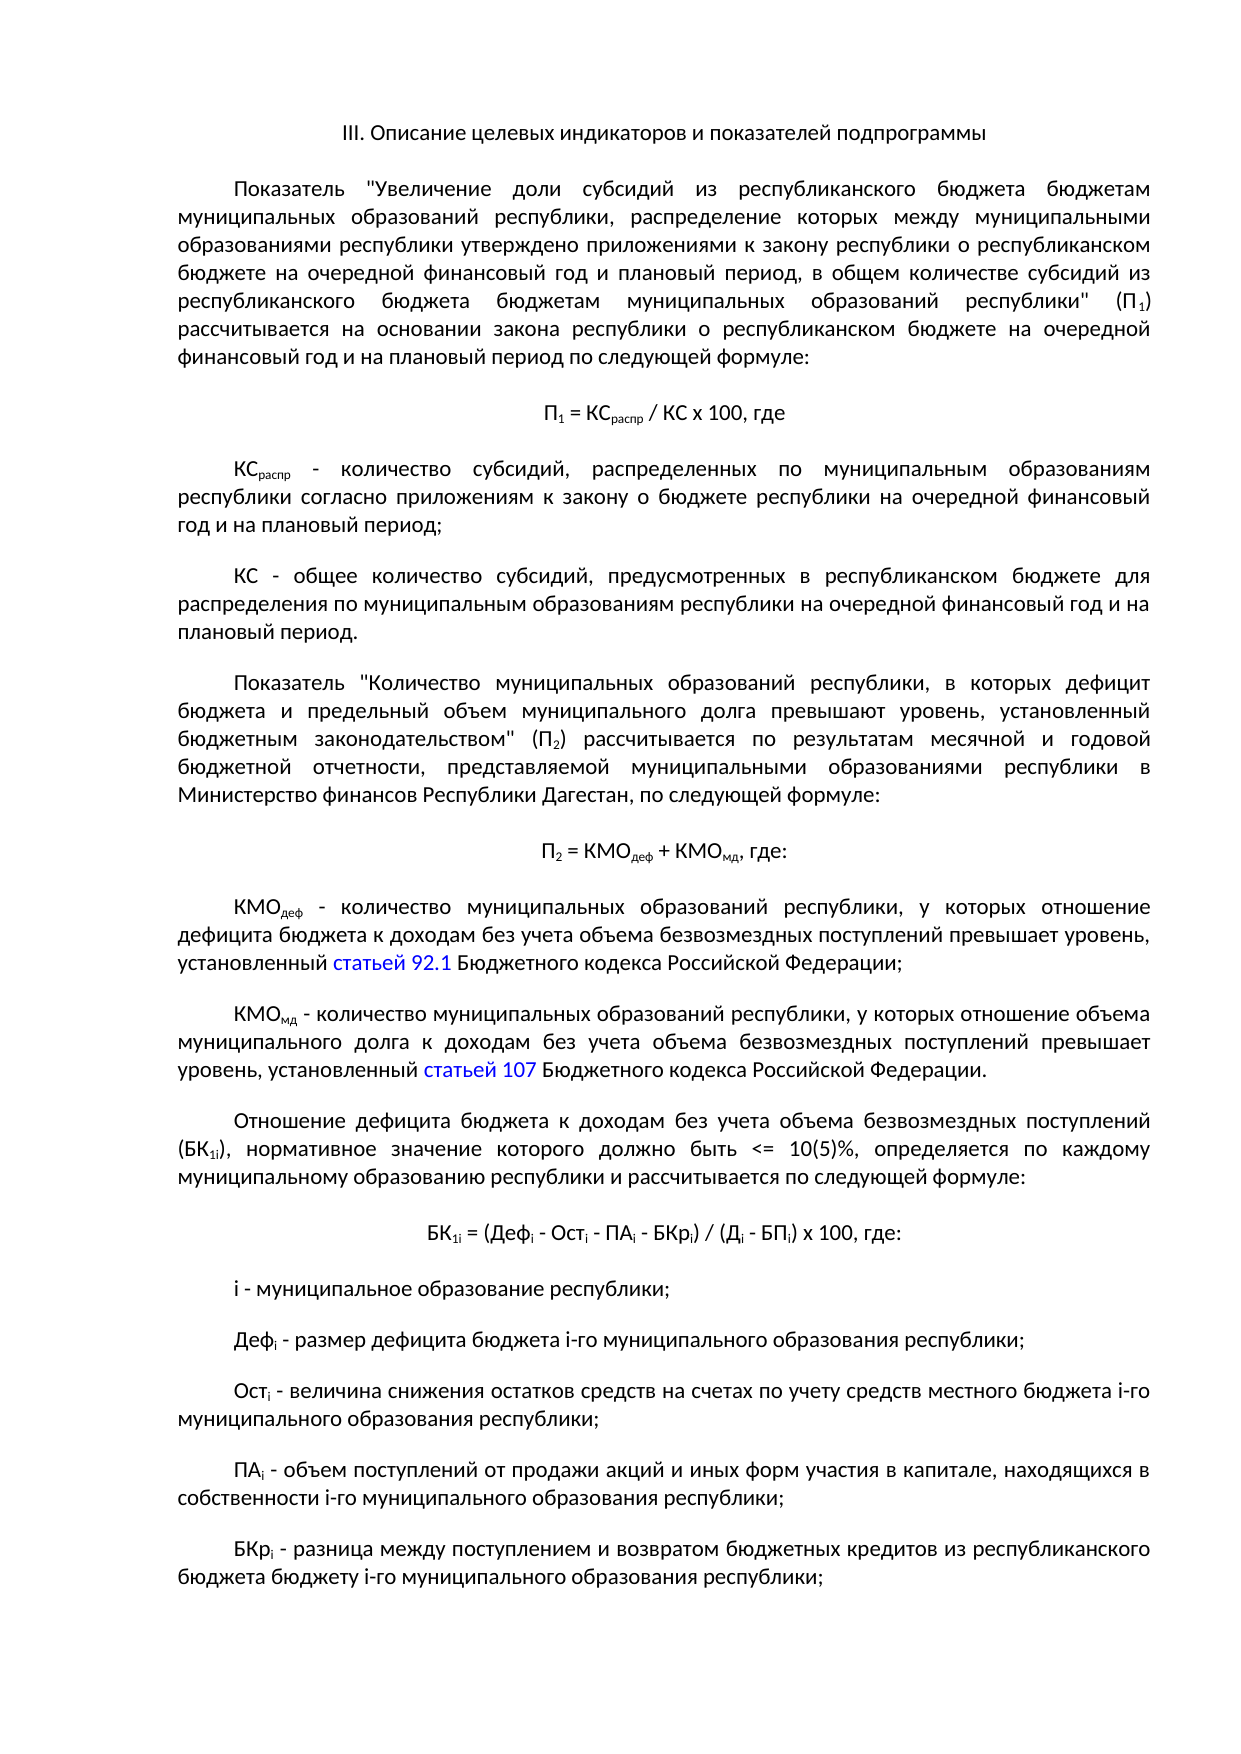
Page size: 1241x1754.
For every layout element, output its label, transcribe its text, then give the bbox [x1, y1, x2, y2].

text КСраспр - количество субсидий, распределенных по муниципальным образованиям республики согласно приложениям к закону о бюджете республики на очередной финансовый год и на плановый период; [177, 454, 1152, 538]
text БКрi - разница между поступлением и возвратом бюджетных кредитов из республиканского бюджета бюджету i-го муниципального образования республики; [177, 1534, 1152, 1590]
text Показатель "Увеличение доли субсидий из республиканского бюджета бюджетам муниципальных образований республики, распределение которых между муниципальными образованиями республики утверждено приложениями к закону республики о республиканском бюджете на очередной финансовый год и плановый период, в общем количестве субсидий из республиканского бюджета бюджетам муниципальных образований республики" (П1) рассчитывается на основании закона республики о республиканском бюджете на очередной финансовый год и на плановый период по следующей формуле: [177, 174, 1152, 370]
text i - муниципальное образование республики; [177, 1274, 1152, 1303]
text КМОмд - количество муниципальных образований республики, у которых отношение объема муниципального долга к доходам без учета объема безвозмездных поступлений превышает уровень, установленный статьей 107 Бюджетного кодекса Российской Федерации. [177, 999, 1152, 1083]
text III. Описание целевых индикаторов и показателей подпрограммы [177, 118, 1152, 146]
text КС - общее количество субсидий, предусмотренных в республиканском бюджете для распределения по муниципальным образованиям республики на очередной финансовый год и на плановый период. [177, 561, 1152, 645]
text Остi - величина снижения остатков средств на счетах по учету средств местного бюджета i-го муниципального образования республики; [177, 1376, 1152, 1432]
text ПАi - объем поступлений от продажи акций и иных форм участия в капитале, находящихся в собственности i-го муниципального образования республики; [177, 1455, 1152, 1511]
text Дефi - размер дефицита бюджета i-го муниципального образования республики; [177, 1326, 1152, 1353]
text Показатель "Количество муниципальных образований республики, в которых дефицит бюджета и предельный объем муниципального долга превышают уровень, установленный бюджетным законодательством" (П2) рассчитывается по результатам месячной и годовой бюджетной отчетности, представляемой муниципальными образованиями республики в Министерство финансов Республики Дагестан, по следующей формуле: [177, 668, 1152, 808]
text БК1i = (Дефi - Остi - ПАi - БКрi) / (Дi - БПi) х 100, где: [177, 1218, 1152, 1247]
text КМОдеф - количество муниципальных образований республики, у которых отношение дефицита бюджета к доходам без учета объема безвозмездных поступлений превышает уровень, установленный статьей 92.1 Бюджетного кодекса Российской Федерации; [177, 892, 1152, 977]
text П2 = КМОдеф + КМОмд, где: [177, 836, 1152, 864]
text Отношение дефицита бюджета к доходам без учета объема безвозмездных поступлений (БК1i), нормативное значение которого должно быть <= 10(5)%, определяется по каждому муниципальному образованию республики и рассчитывается по следующей формуле: [177, 1106, 1152, 1191]
text П1 = КСраспр / КС х 100, где [177, 398, 1152, 426]
